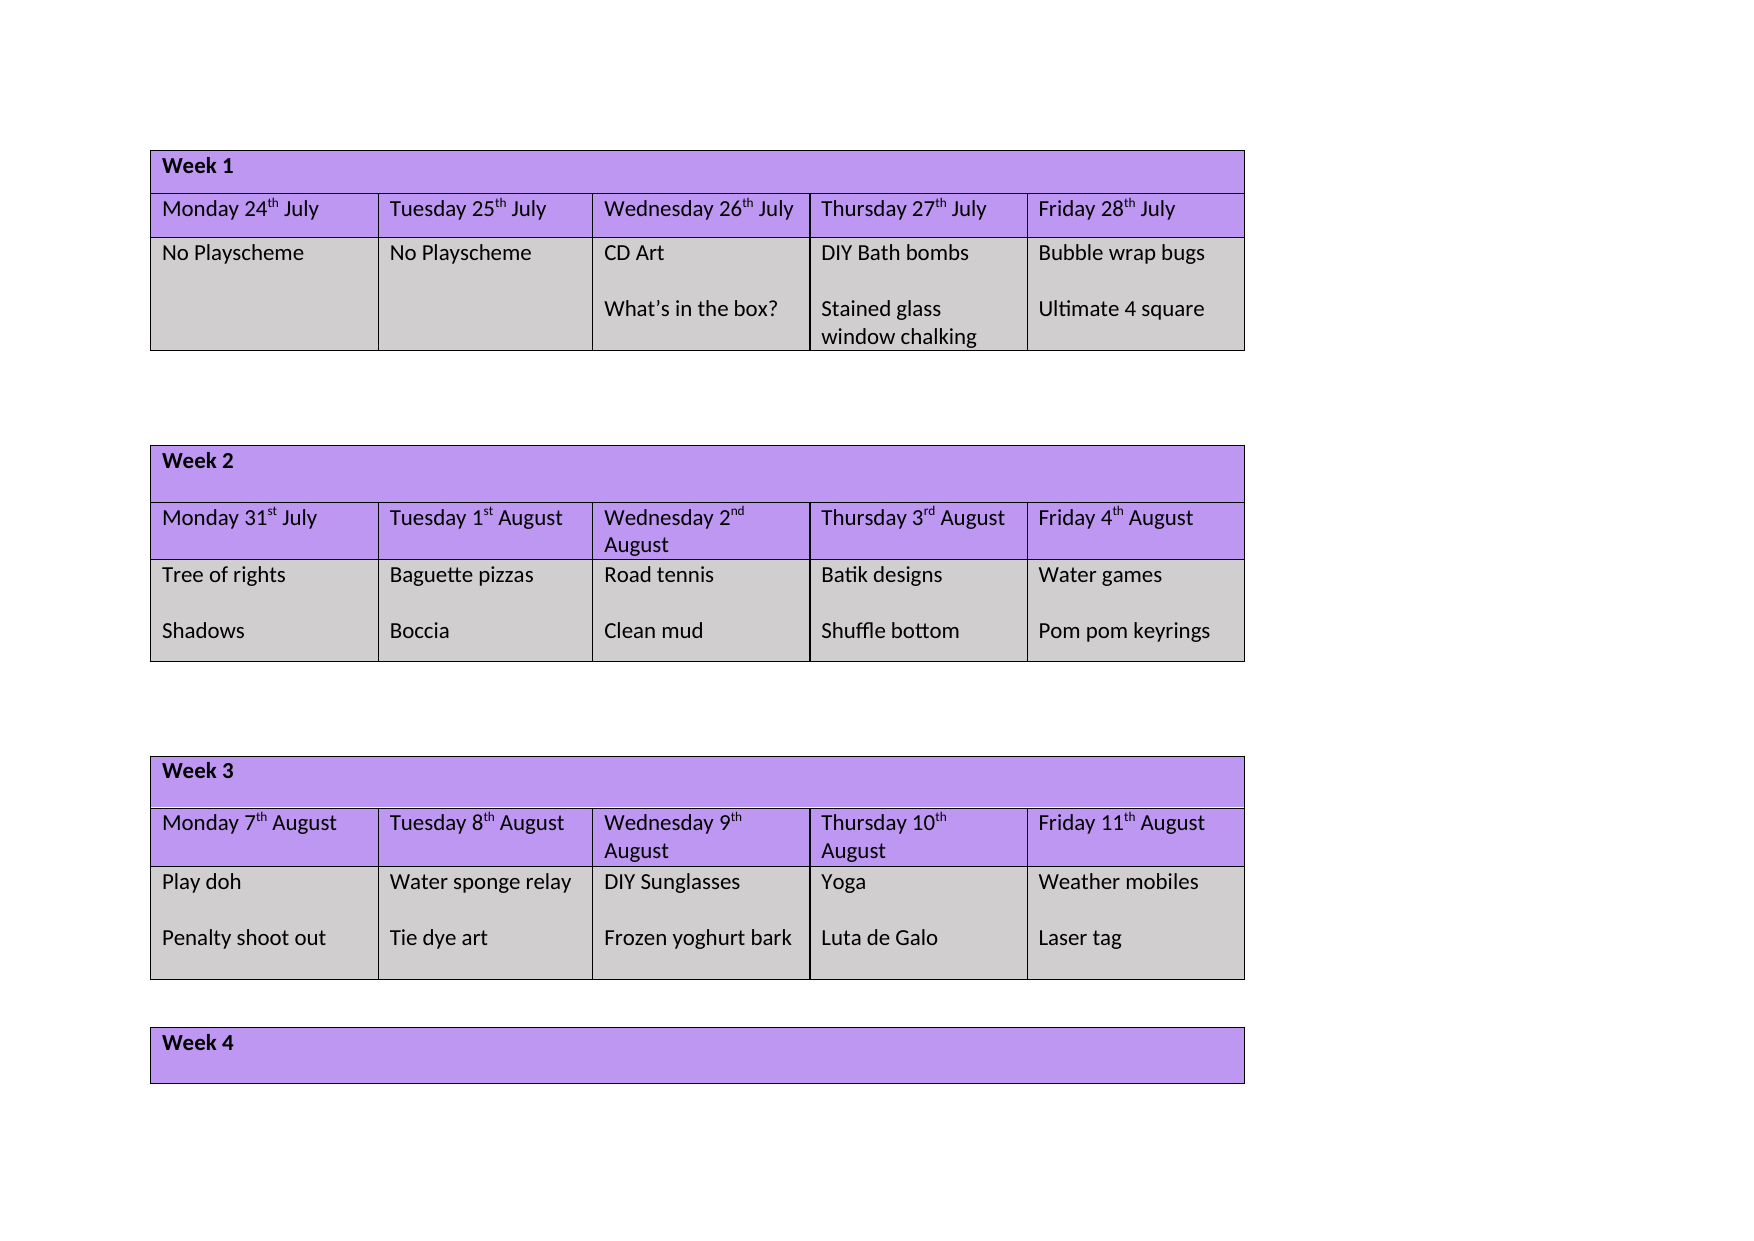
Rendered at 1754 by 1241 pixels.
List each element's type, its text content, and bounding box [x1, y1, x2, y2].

table_cell Thursday 3rd August [811, 503, 1027, 559]
table_cell DIY Bath bombs Stained glass window chalking [811, 238, 1027, 350]
table_cell Monday 7th August [151, 809, 378, 866]
table_cell Friday 28th July [1028, 194, 1244, 237]
table_cell Road tennis Clean mud [593, 560, 809, 661]
table_header Week 2 [151, 446, 1244, 502]
table_cell Thursday 10th August [811, 809, 1027, 866]
table_header Week 1 [151, 151, 1244, 193]
table_cell DIY Sunglasses Frozen yoghurt bark [593, 867, 809, 979]
table_cell Bubble wrap bugs Ultimate 4 square [1028, 238, 1244, 350]
table_cell No Playscheme [379, 238, 592, 350]
table_cell CD Art What’s in the box? [593, 238, 809, 350]
table_header Week 3 [151, 757, 1244, 807]
table_cell Water games Pom pom keyrings [1028, 560, 1244, 661]
table_cell Tree of rights Shadows [151, 560, 378, 661]
table_cell Play doh Penalty shoot out [151, 867, 378, 979]
table_cell Monday 31st July [151, 503, 378, 559]
table_cell Monday 24th July [151, 194, 378, 237]
table_cell Water sponge relay Tie dye art [379, 867, 592, 979]
table_cell Wednesday 9th August [593, 809, 809, 866]
table_cell Batik designs Shuffle bottom [811, 560, 1027, 661]
table_cell Yoga Luta de Galo [811, 867, 1027, 979]
table_cell Thursday 27th July [811, 194, 1027, 237]
table_cell Tuesday 8th August [379, 809, 592, 866]
table_cell Friday 11th August [1028, 809, 1244, 866]
table_cell No Playscheme [151, 238, 378, 350]
table_cell Wednesday 2nd August [593, 503, 809, 559]
table_cell Wednesday 26th July [593, 194, 809, 237]
table_header Week 4 [151, 1028, 1244, 1083]
table_cell Friday 4th August [1028, 503, 1244, 559]
table_cell Tuesday 1st August [379, 503, 592, 559]
table_cell Baguette pizzas Boccia [379, 560, 592, 661]
table_cell Weather mobiles Laser tag [1028, 867, 1244, 979]
table_cell Tuesday 25th July [379, 194, 592, 237]
